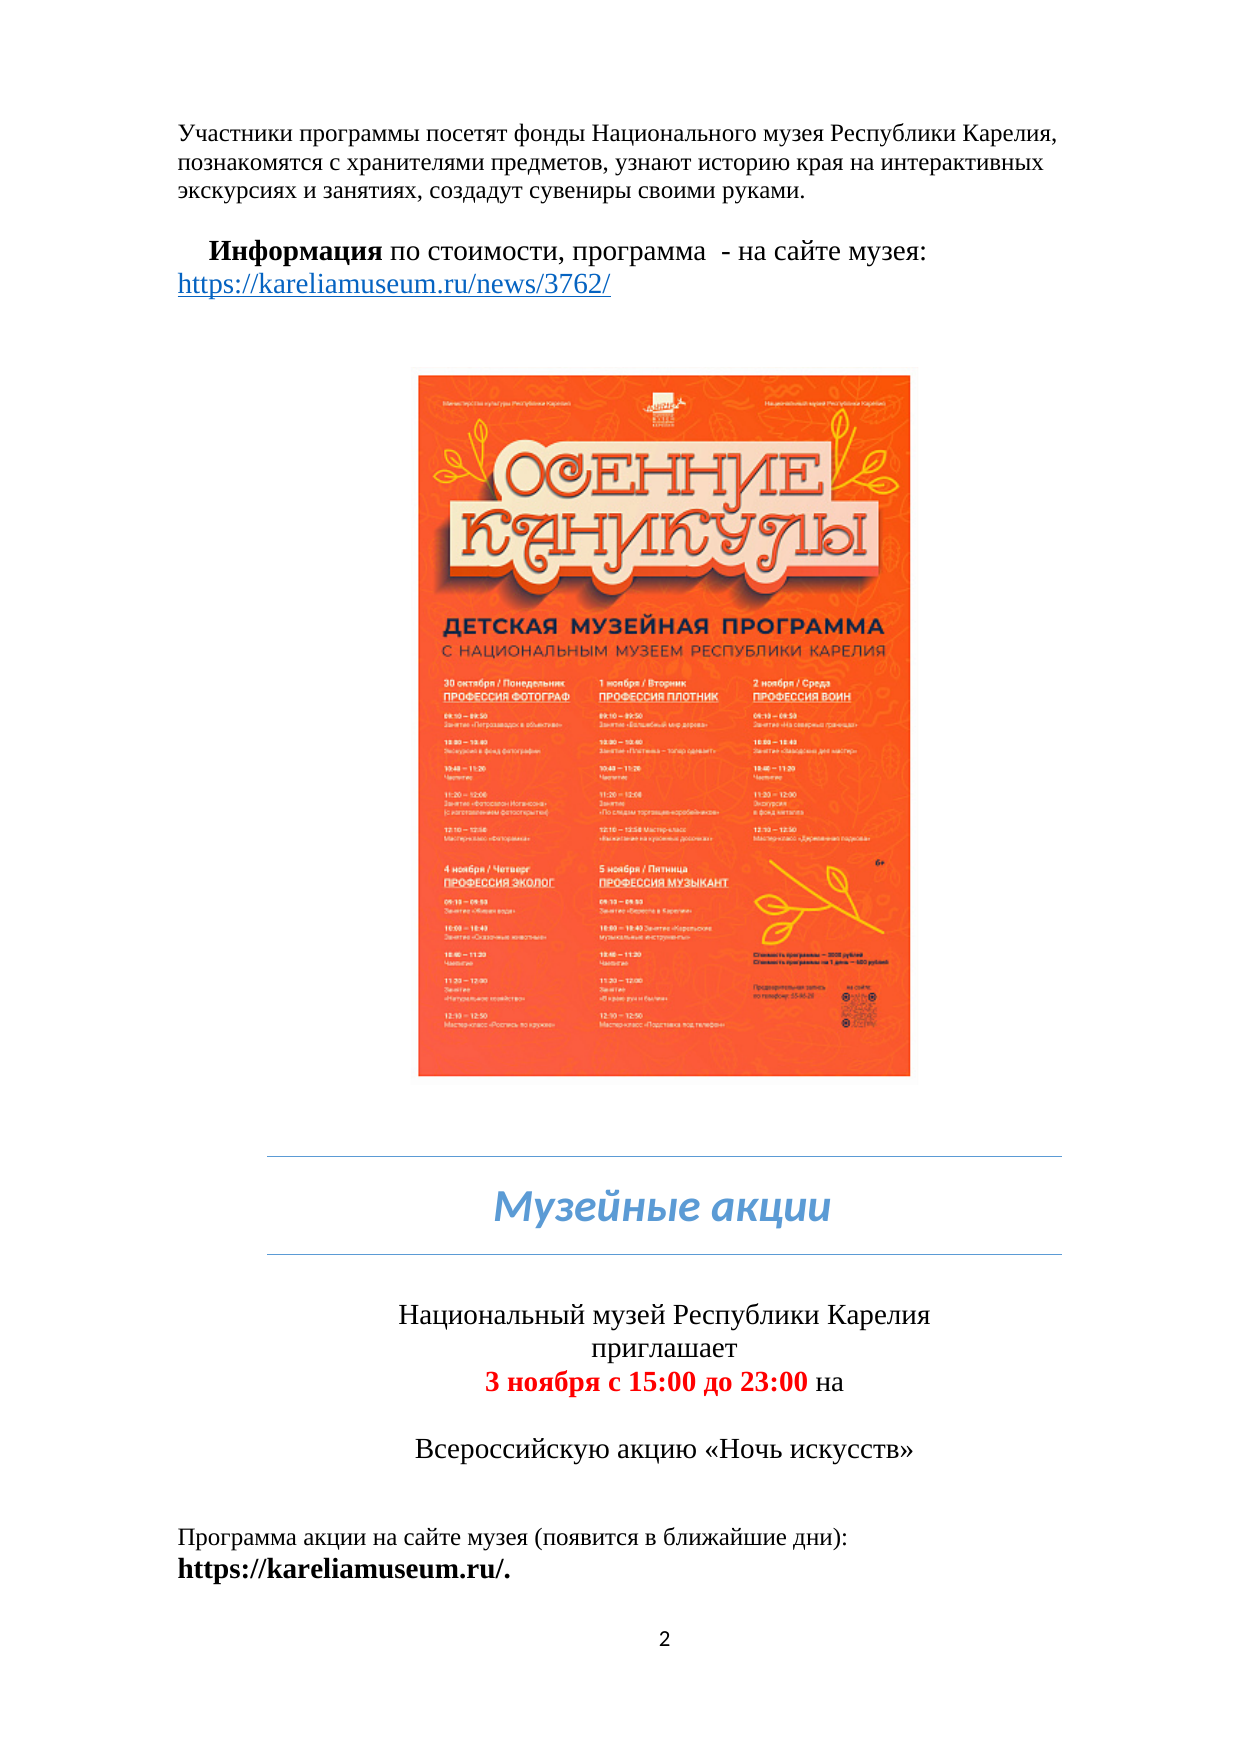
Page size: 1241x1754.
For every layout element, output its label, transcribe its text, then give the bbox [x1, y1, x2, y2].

text Программа акции на сайте музея (появится в ближайшие дни): https://kareliamuseum.ru/. [177, 1522, 1152, 1584]
text Музейные акции [267, 1157, 1062, 1254]
text приглашает [177, 1331, 1152, 1364]
text Участники программы посетят фонды Национального музея Республики Карелия, познакомятся с хранителями предметов, узнают историю края на интерактивных экскурсиях и занятиях, создадут сувениры своими руками. [177, 118, 1152, 204]
text Информация по стоимости, программа - на сайте музея: https://kareliamuseum.ru/news/3762/ [177, 233, 1152, 300]
picture [410, 367, 919, 1085]
text 3 ноября с 15:00 до 23:00 на [177, 1364, 1152, 1398]
text Национальный музей Республики Карелия [177, 1297, 1152, 1331]
text Всероссийскую акцию «Ночь искусств» [177, 1431, 1152, 1465]
